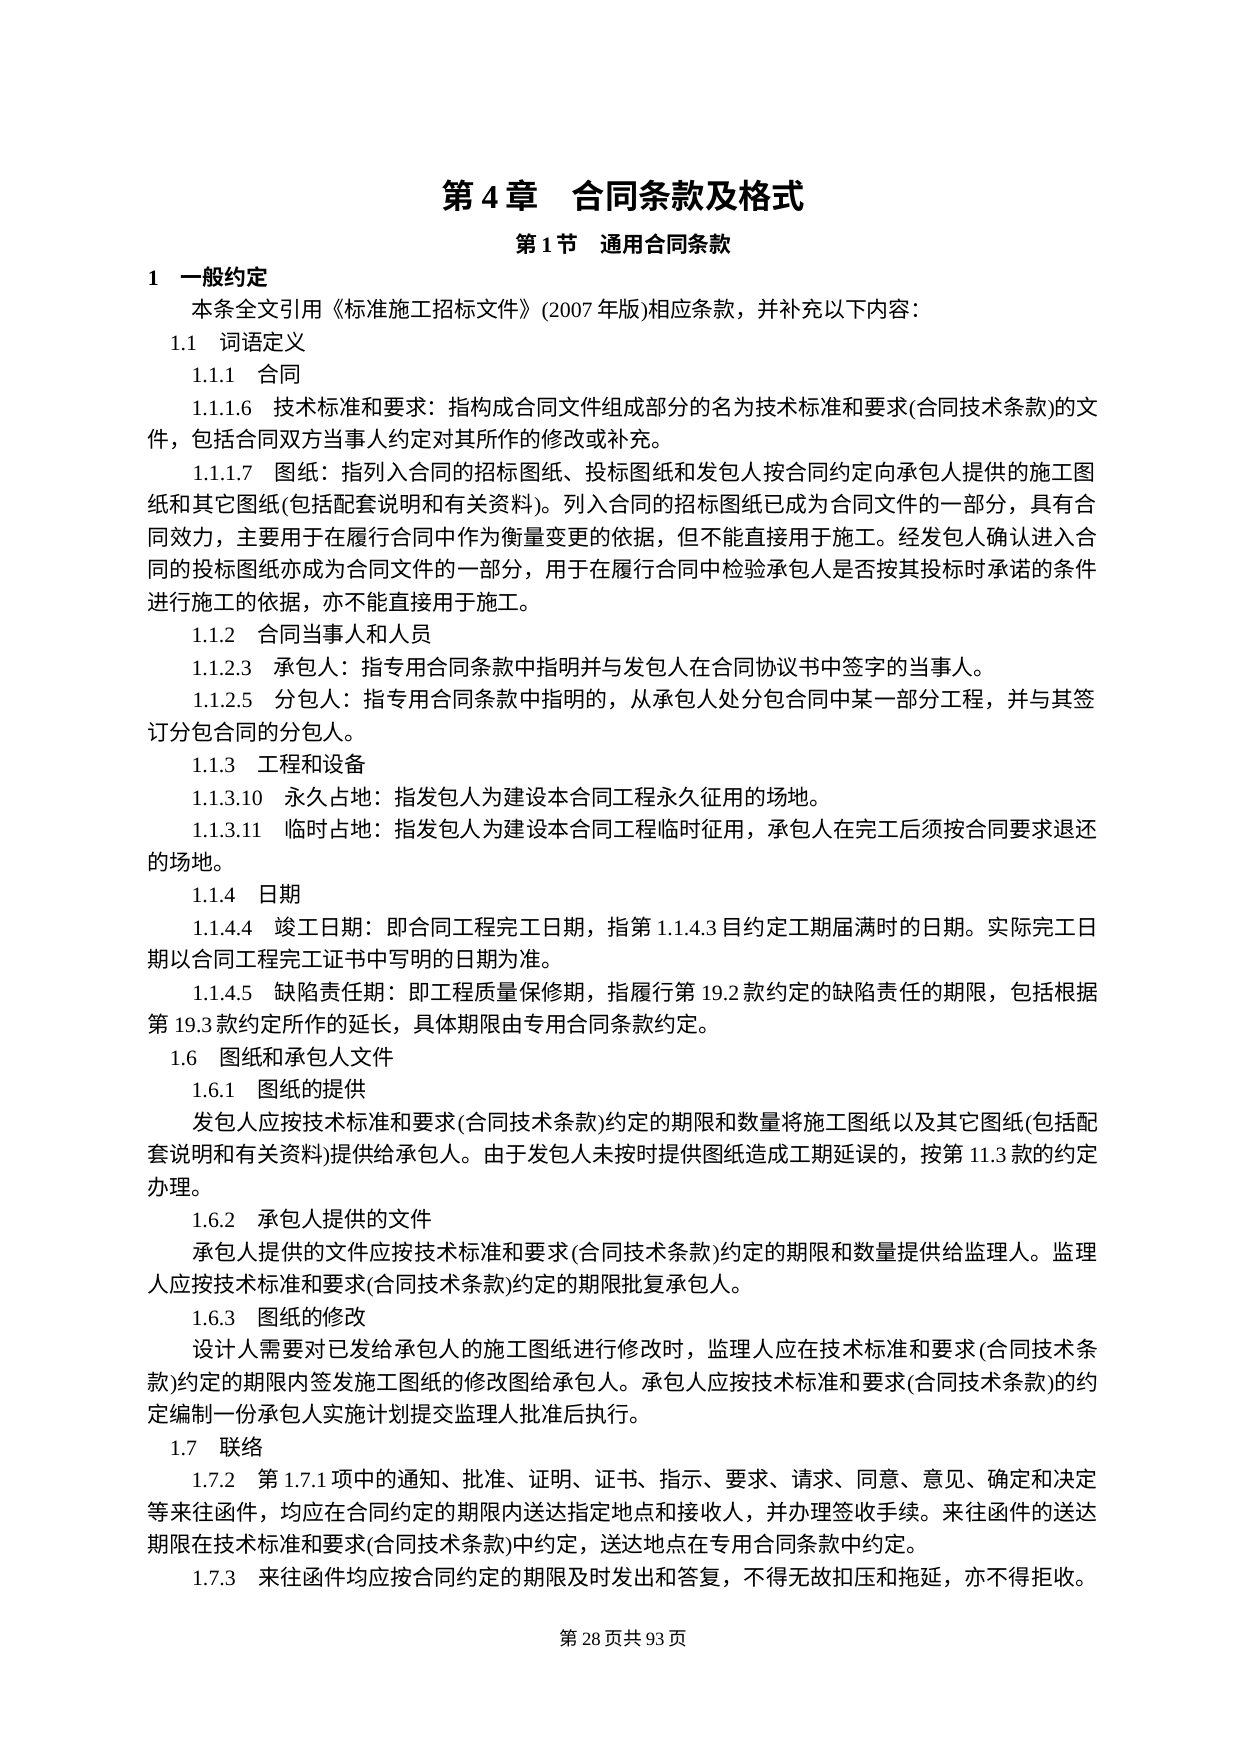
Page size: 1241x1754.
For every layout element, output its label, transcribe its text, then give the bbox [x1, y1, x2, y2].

text 1.7.2 第1.7.1项中的通知、批准、证明、证书、指示、要求、请求、同意、意见、确定和决定等来往函件，均应在合同约定的期限内送达指定地点和接收人，并办理签收手续。来往函件的送达期限在技术标准和要求(合同技术条款)中约定，送达地点在专用合同条款中约定。 [148, 1462, 1098, 1559]
text 1.1.1.7 图纸：指列入合同的招标图纸、投标图纸和发包人按合同约定向承包人提供的施工图纸和其它图纸(包括配套说明和有关资料)。列入合同的招标图纸已成为合同文件的一部分，具有合同效力，主要用于在履行合同中作为衡量变更的依据，但不能直接用于施工。经发包人确认进入合同的投标图纸亦成为合同文件的一部分，用于在履行合同中检验承包人是否按其投标时承诺的条件进行施工的依据，亦不能直接用于施工。 [148, 454, 1098, 617]
text 1.7 联络 [148, 1429, 1098, 1462]
text 1.6.2 承包人提供的文件 [148, 1202, 1098, 1234]
text 1.1.2.5 分包人：指专用合同条款中指明的，从承包人处分包合同中某一部分工程，并与其签订分包合同的分包人。 [148, 682, 1098, 747]
text 本条全文引用《标准施工招标文件》(2007年版)相应条款，并补充以下内容： [148, 292, 1098, 324]
text 1 一般约定 [148, 259, 1098, 292]
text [148, 1559, 1098, 1592]
text 1.1.2.3 承包人：指专用合同条款中指明并与发包人在合同协议书中签字的当事人。 [148, 649, 1098, 682]
text 设计人需要对已发给承包人的施工图纸进行修改时，监理人应在技术标准和要求(合同技术条款)约定的期限内签发施工图纸的修改图给承包人。承包人应按技术标准和要求(合同技术条款)的约定编制一份承包人实施计划提交监理人批准后执行。 [148, 1332, 1098, 1429]
text 1.1.3 工程和设备 [148, 747, 1098, 779]
text 1.6.3 图纸的修改 [148, 1299, 1098, 1332]
text 1.1.2 合同当事人和人员 [148, 617, 1098, 649]
text 发包人应按技术标准和要求(合同技术条款)约定的期限和数量将施工图纸以及其它图纸(包括配套说明和有关资料)提供给承包人。由于发包人未按时提供图纸造成工期延误的，按第11.3款的约定办理。 [148, 1104, 1098, 1202]
text 1.6.1 图纸的提供 [148, 1072, 1098, 1104]
text 承包人提供的文件应按技术标准和要求(合同技术条款)约定的期限和数量提供给监理人。监理人应按技术标准和要求(合同技术条款)约定的期限批复承包人。 [148, 1234, 1098, 1299]
text 1.1.1 合同 [148, 357, 1098, 389]
text 第1节 通用合同条款 [148, 227, 1098, 259]
text 1.1.4.4 竣工日期：即合同工程完工日期，指第1.1.4.3目约定工期届满时的日期。实际完工日期以合同工程完工证书中写明的日期为准。 [148, 909, 1098, 974]
text 1.1.4 日期 [148, 877, 1098, 909]
text 第4章 合同条款及格式 [148, 162, 1098, 227]
text 1.1.1.6 技术标准和要求：指构成合同文件组成部分的名为技术标准和要求(合同技术条款)的文件，包括合同双方当事人约定对其所作的修改或补充。 [148, 389, 1098, 454]
text 1.6 图纸和承包人文件 [148, 1039, 1098, 1072]
text 1.1 词语定义 [148, 324, 1098, 357]
text 1.1.3.11 临时占地：指发包人为建设本合同工程临时征用，承包人在完工后须按合同要求退还的场地。 [148, 812, 1098, 877]
text 1.1.4.5 缺陷责任期：即工程质量保修期，指履行第19.2款约定的缺陷责任的期限，包括根据第19.3款约定所作的延长，具体期限由专用合同条款约定。 [148, 974, 1098, 1039]
text 1.1.3.10 永久占地：指发包人为建设本合同工程永久征用的场地。 [148, 779, 1098, 812]
